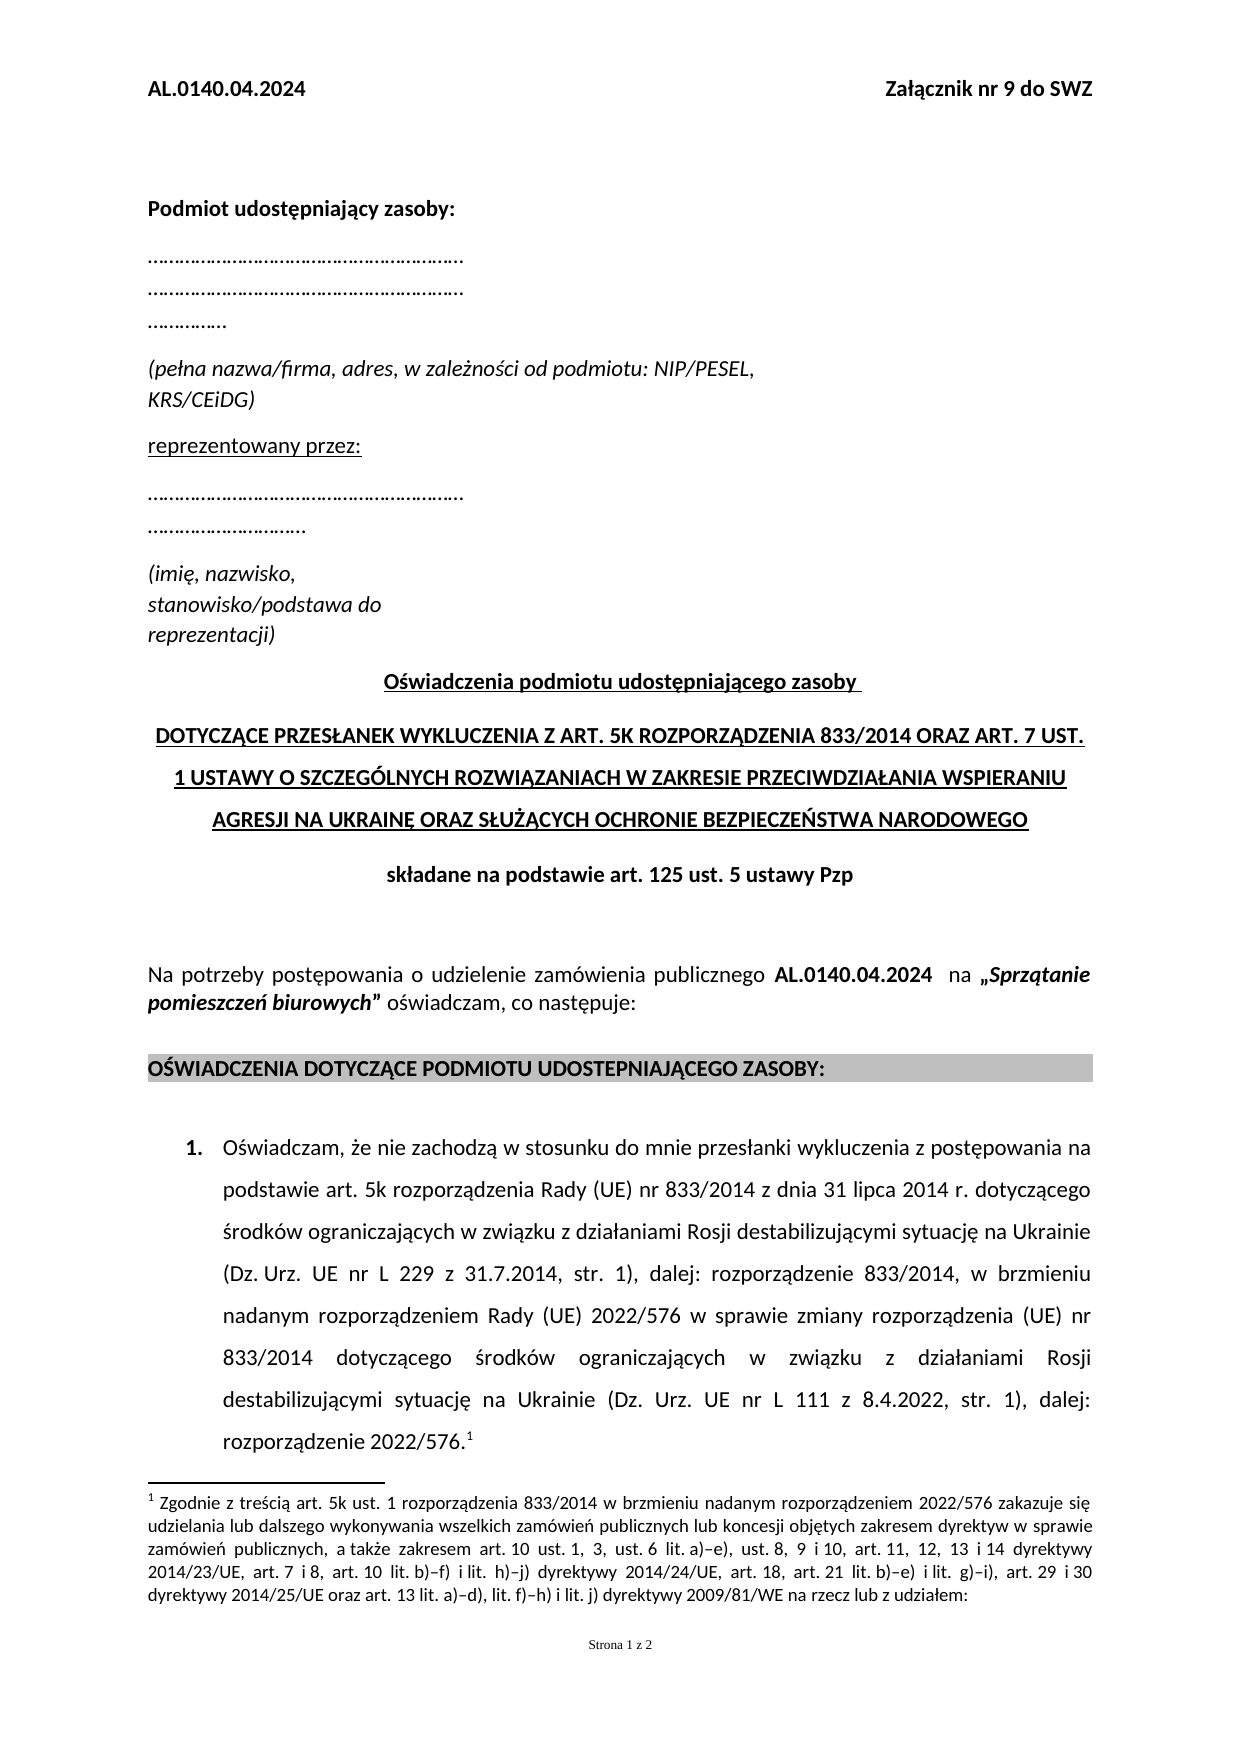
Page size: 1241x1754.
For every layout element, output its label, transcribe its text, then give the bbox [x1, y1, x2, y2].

text składane na podstawie art. 125 ust. 5 ustawy Pzp [148, 860, 1093, 888]
text Podmiot udostępniający zasoby: [148, 194, 1093, 222]
text ……………………………………………………………………………………………………………………… [148, 241, 472, 334]
list Oświadczam, że nie zachodzą w stosunku do mnie przesłanki wykluczenia z postępowania na podstawie art. 5k rozporządzenia Rady (UE) nr 833/2014 z dnia 31 lipca 2014 r. dotyczącego środków ograniczających w związku z działaniami Rosji destabilizującymi sytuację na Ukrainie (Dz. Urz. UE nr L 229 z 31.7.2014, str. 1), dalej: rozporządzenie 833/2014, w brzmieniu nadanym rozporządzeniem Rady (UE) 2022/576 w sprawie zmiany rozporządzenia (UE) nr 833/2014 dotyczącego środków ograniczających w związku z działaniami Rosji destabilizującymi sytuację na Ukrainie (Dz. Urz. UE nr L 111 z 8.4.2022, str. 1), dalej: rozporządzenie 2022/576. [185, 1133, 1093, 1455]
text ……………………………………………………………………………… [148, 478, 472, 539]
text (imię, nazwisko, stanowisko/podstawa do reprezentacji) [148, 559, 472, 648]
text DOTYCZĄCE PRZESŁANEK WYKLUCZENIA Z ART. 5K ROZPORZĄDZENIA 833/2014 ORAZ ART. 7 UST. 1 USTAWY o szczególnych rozwiązaniach w zakresie przeciwdziałania wspieraniu agresji na Ukrainę oraz służących ochronie bezpieczeństwa narodowego [148, 721, 1093, 833]
text reprezentowany przez: [148, 432, 1093, 460]
text Na potrzeby postępowania o udzielenie zamówienia publicznego AL.0140.04.2024 na „Sprzątanie pomieszczeń biurowych” oświadczam, co następuje: [148, 960, 1093, 1016]
text (pełna nazwa/firma, adres, w zależności od podmiotu: NIP/PESEL, KRS/CEiDG) [148, 354, 827, 413]
text OŚWIADCZENIA DOTYCZĄCE PODMIOTU UDOSTEPNIAJĄCEGO ZASOBY: [148, 1054, 1093, 1082]
text Oświadczenia podmiotu udostępniającego zasoby [148, 667, 1093, 695]
